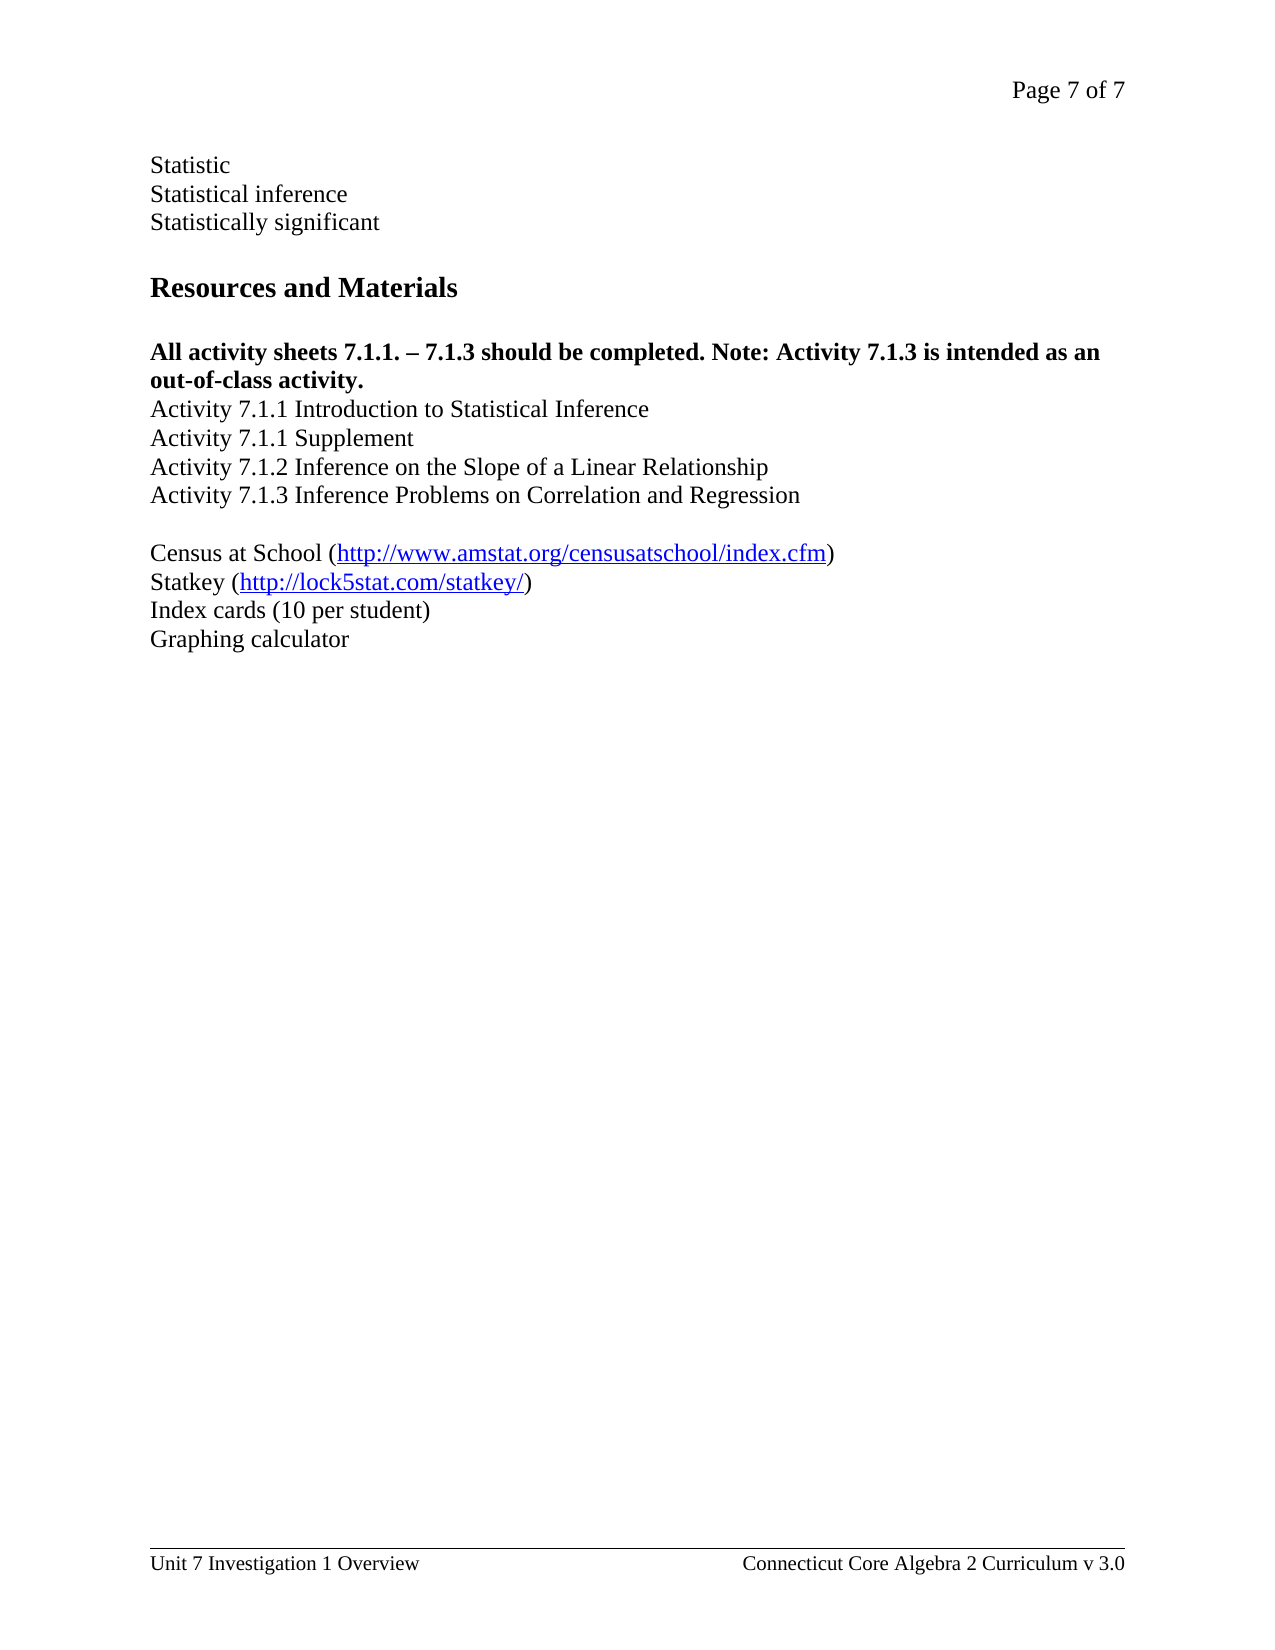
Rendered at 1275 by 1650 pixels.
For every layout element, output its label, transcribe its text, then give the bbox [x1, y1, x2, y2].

text Statistically significant [150, 207, 1125, 236]
text Resources and Materials [150, 270, 1125, 303]
text Statistical inference [150, 179, 1125, 207]
text Activity 7.1.1 Introduction to Statistical Inference [150, 394, 1125, 423]
text Activity 7.1.2 Inference on the Slope of a Linear Relationship [150, 452, 1125, 481]
text Activity 7.1.1 Supplement [150, 423, 1125, 452]
text Statkey (http://lock5stat.com/statkey/) [150, 567, 1125, 596]
text Statistic [150, 150, 1125, 179]
text Census at School (http://www.amstat.org/censusatschool/index.cfm) [150, 538, 1125, 567]
text All activity sheets 7.1.1. – 7.1.3 should be completed. Note: Activity 7.1.3 is intended as an out-of-class activity. [150, 337, 1125, 394]
text Index cards (10 per student) [150, 596, 1125, 624]
text Activity 7.1.3 Inference Problems on Correlation and Regression [150, 481, 1125, 509]
text Graphing calculator [150, 624, 1125, 653]
